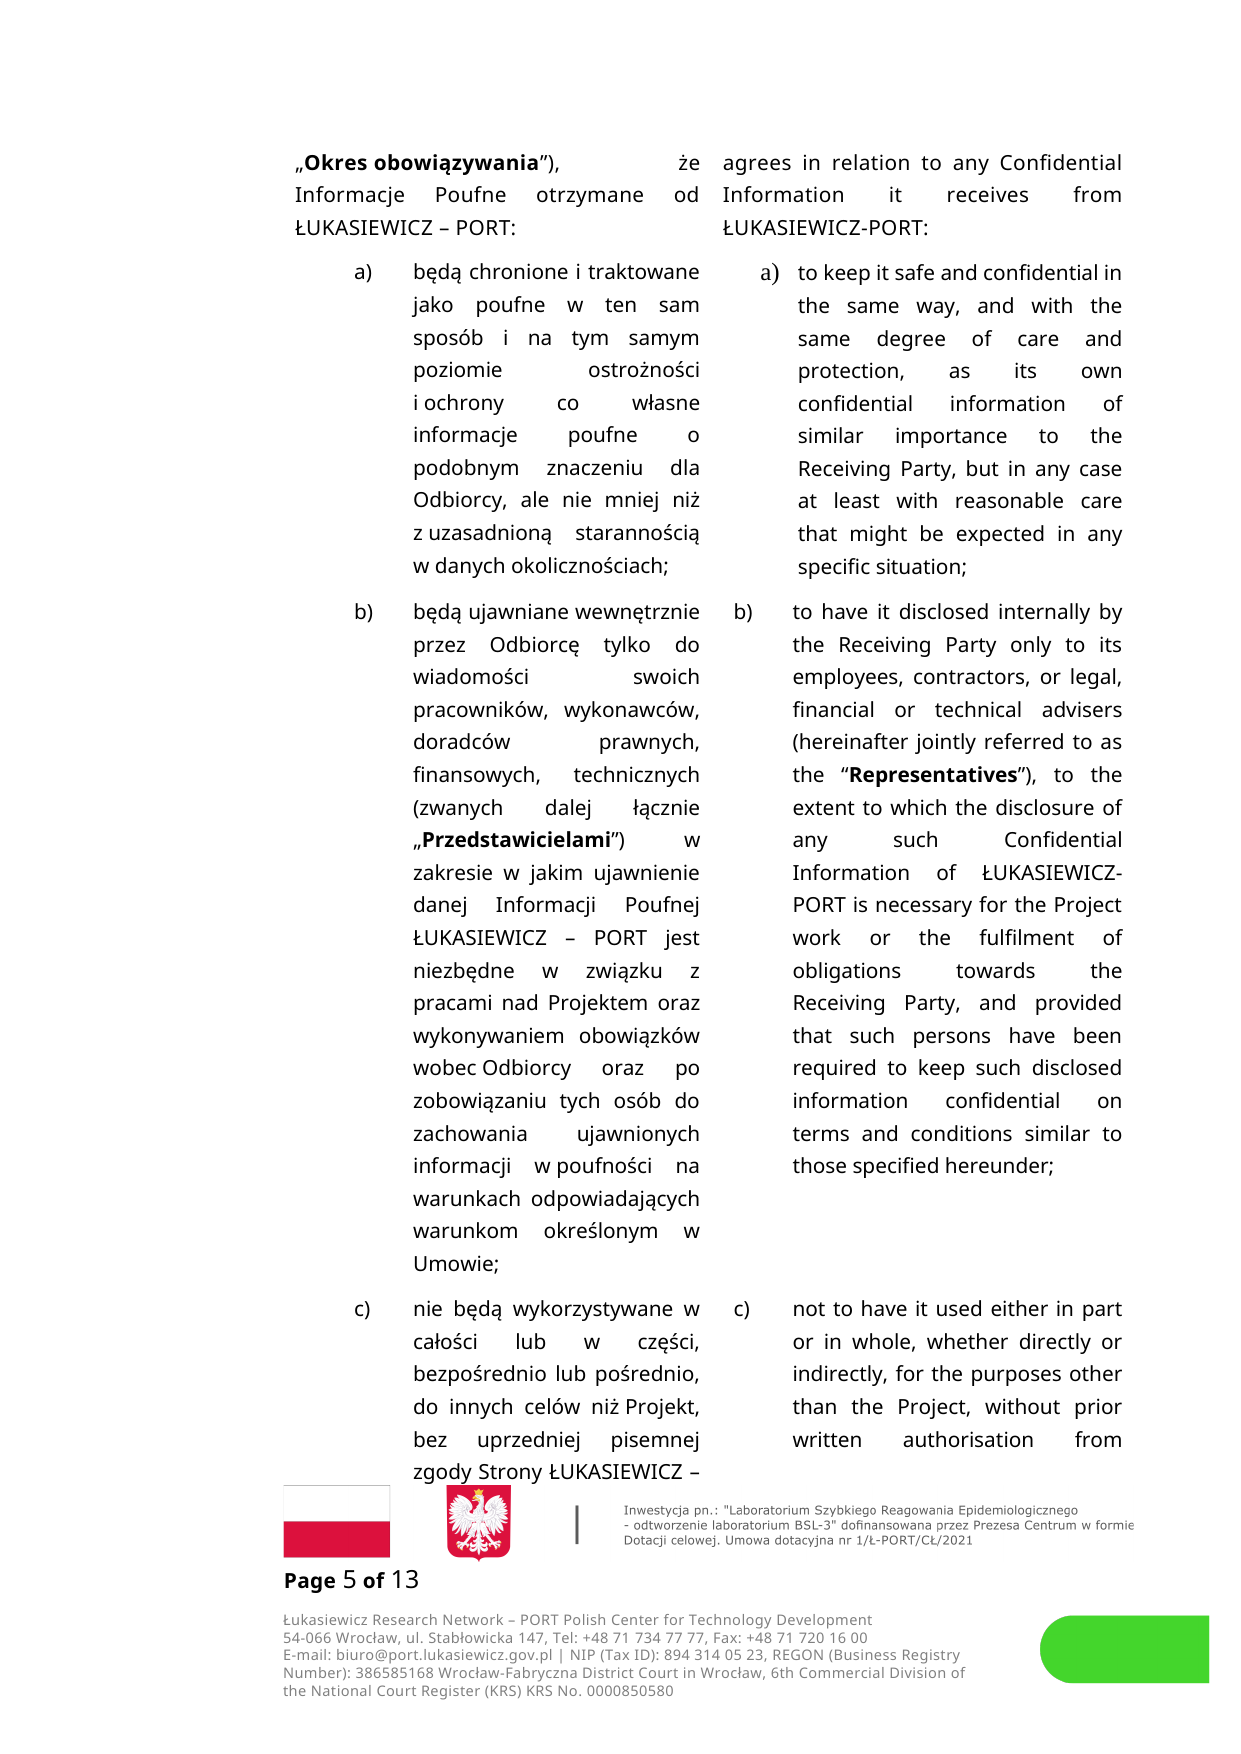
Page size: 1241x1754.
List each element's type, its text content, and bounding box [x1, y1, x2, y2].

table_cell to keep it safe and confidential in the same way, and with the same degree of care and protection, as its own confidential information of similar importance to the Receiving Party, but in any case at least with reasonable care that might be expected in any specific situation; [711, 258, 1134, 597]
table_cell to have it disclosed internally by the Receiving Party only to its employees, contractors, or legal, financial or technical advisers (hereinafter jointly referred to as the “Representatives”), to the extent to which the disclosure of any such Confidential Information of ŁUKASIEWICZ-PORT is necessary for the Project work or the fulfilment of obligations towards the Receiving Party, and provided that such persons have been required to keep such disclosed information confidential on terms and conditions similar to those specified hereunder; [711, 597, 1134, 1294]
table_cell będą chronione i traktowane jako poufne w ten sam sposób i na tym samym poziomie ostrożności i ochrony co własne informacje poufne o podobnym znaczeniu dla Odbiorcy, ale nie mniej niż z uzasadnioną starannością w danych okolicznościach; [284, 258, 711, 597]
table_cell będą ujawniane wewnętrznie przez Odbiorcę tylko do wiadomości swoich pracowników, wykonawców, doradców prawnych, finansowych, technicznych (zwanych dalej łącznie „Przedstawicielami”) w zakresie w jakim ujawnienie danej Informacji Poufnej ŁUKASIEWICZ – PORT jest niezbędne w związku z pracami nad Projektem oraz wykonywaniem obowiązków wobec Odbiorcy oraz po zobowiązaniu tych osób do zachowania ujawnionych informacji w poufności na warunkach odpowiadających warunkom określonym w Umowie; [284, 597, 711, 1294]
picture [283, 1485, 1134, 1562]
picture [1036, 1611, 1239, 1752]
